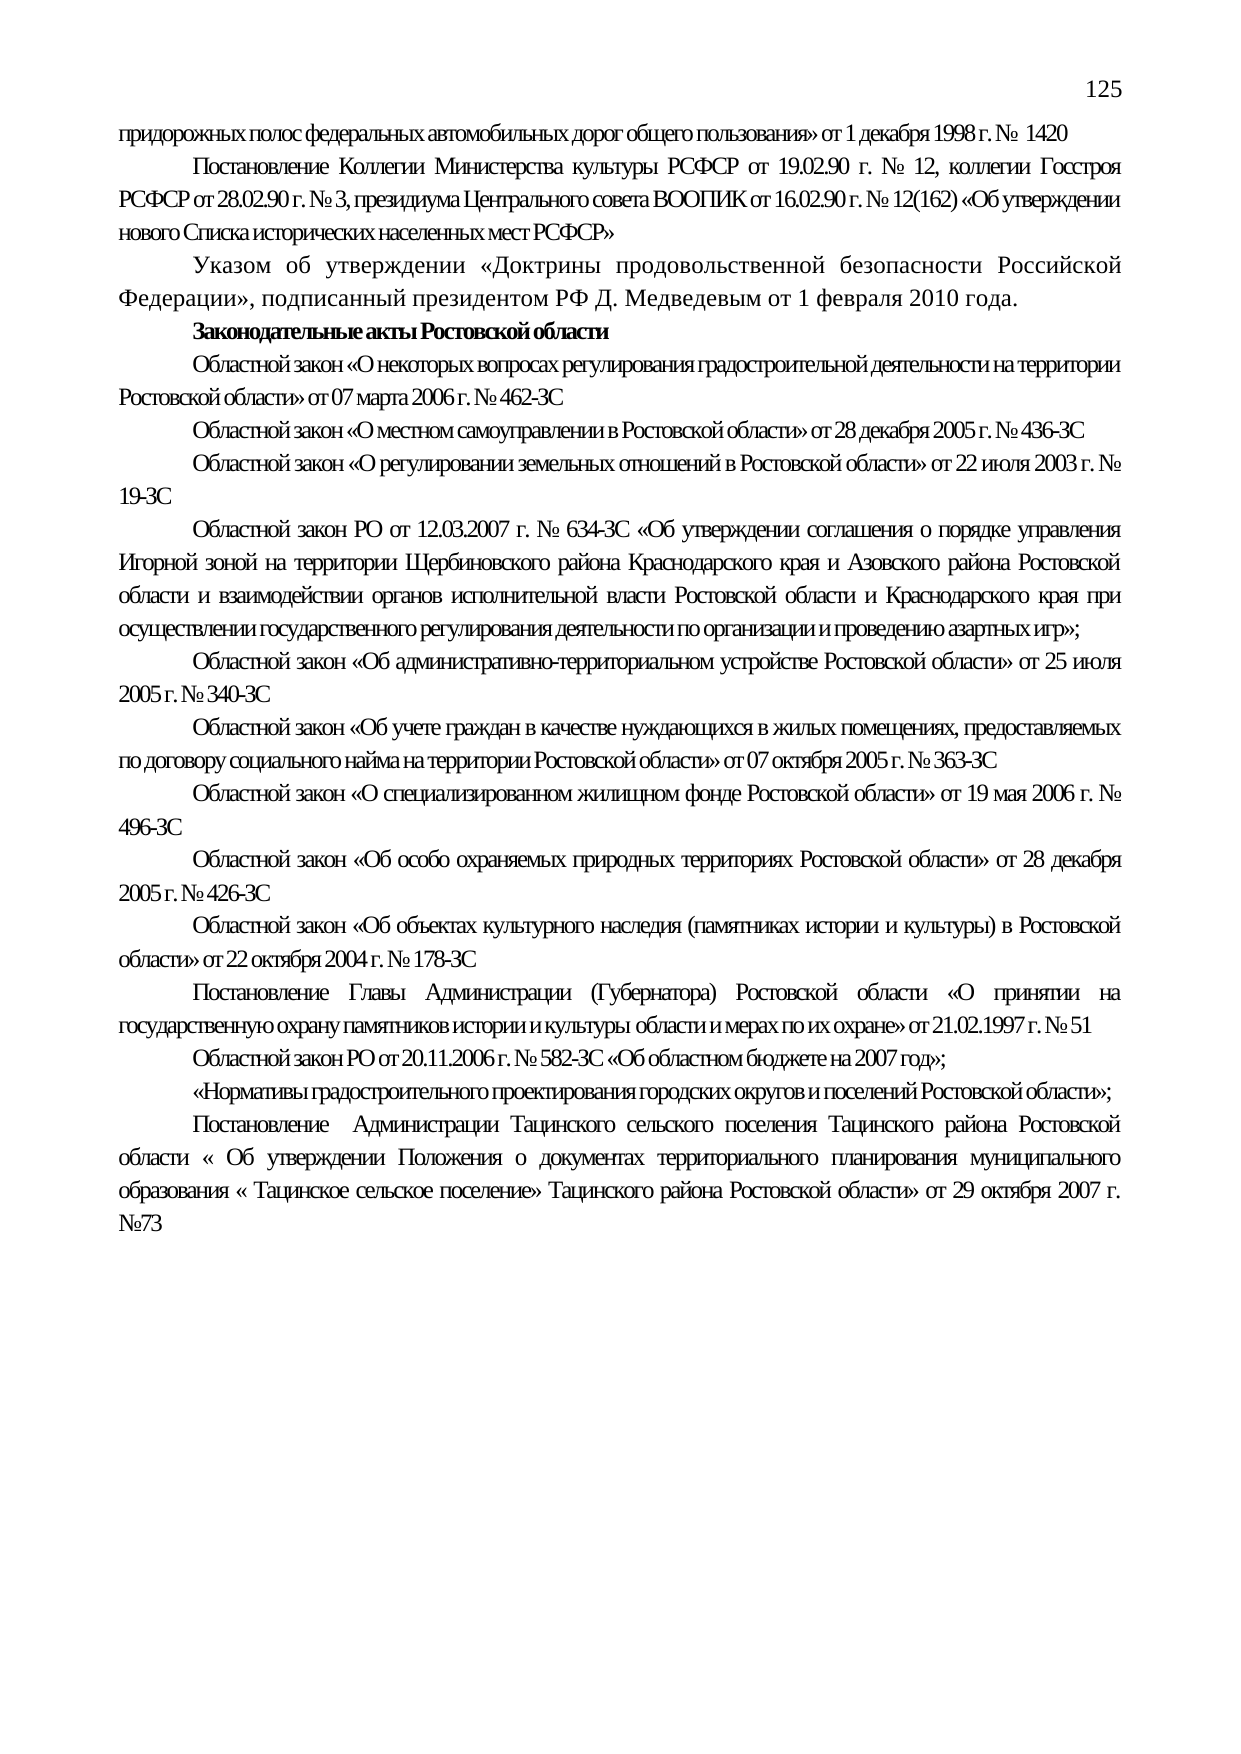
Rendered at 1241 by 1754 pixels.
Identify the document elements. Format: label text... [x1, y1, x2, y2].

text Областной закон «О некоторых вопросах регулирования градостроительной деятельности на территории Ростовской области» от 07 марта 2006 г. № 462-ЗС [118, 349, 1122, 411]
list Областной закон РО от 12.03.2007 г. № 634-ЗС «Об утверждении соглашения о порядке управления Игорной зоной на территории Щербиновского района Краснодарского края и Азовского района Ростовской области и взаимодействии органов исполнительной власти Ростовской области и Краснодарского края при осуществлении государственного регулирования деятельности по организации и проведению азартных игр»; [118, 514, 1122, 642]
title Областной закон «О специализированном жилищном фонде Ростовской области» от 19 мая 2006 г. № 496-ЗС [118, 778, 1122, 840]
text Областной закон «Об объектах культурного наследия (памятниках истории и культуры) в Ростовской области» от 22 октября 2004 г. № 178-ЗС [118, 911, 1122, 972]
text Областной закон «Об административно-территориальном устройстве Ростовской области» от 25 июля 2005 г. № 340-ЗС [118, 646, 1122, 708]
text Областной закон «О местном самоуправлении в Ростовской области» от 28 декабря 2005 г. № 436-ЗС [118, 415, 1122, 444]
list Областной закон РО от 20.11.2006 г. № 582-ЗС «Об областном бюджете на 2007 год»; [118, 1043, 1122, 1071]
text Указом об утверждении «Доктрины продовольственной безопасности Российской Федерации», подписанный президентом РФ Д. Медведевым от 1 февраля 2010 года. [118, 250, 1122, 312]
text Областной закон «Об учете граждан в качестве нуждающихся в жилых помещениях, предоставляемых по договору социального найма на территории Ростовской области» от 07 октября 2005 г. № 363-ЗС [118, 712, 1122, 774]
text Областной закон «Об особо охраняемых природных территориях Ростовской области» от 28 декабря 2005 г. № 426-ЗС [118, 844, 1122, 906]
list «Нормативы градостроительного проектирования городских округов и поселений Ростовской области»; [118, 1076, 1122, 1104]
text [118, 118, 1122, 147]
list Постановление Администрации Тацинского сельского поселения Тацинского района Ростовской области « Об утверждении Положения о документах территориального планирования муниципального образования « Тацинское сельское поселение» Тацинского района Ростовской области» от 29 октября 2007 г. №73 [118, 1109, 1122, 1237]
text Областной закон «О регулировании земельных отношений в Ростовской области» от 22 июля 2003 г. № 19-ЗС [118, 448, 1122, 510]
text Законодательные акты Ростовской области [118, 316, 1122, 345]
text Постановление Главы Администрации (Губернатора) Ростовской области «О принятии на государственную охрану памятников истории и культуры области и мерах по их охране» от 21.02.1997 г. № 51 [118, 977, 1122, 1038]
text Постановление Коллегии Министерства культуры РСФСР от 19.02.90 г. № 12, коллегии Госстроя РСФСР от 28.02.90 г. № 3, президиума Центрального совета ВООПИК от 16.02.90 г. № 12(162) «Об утверждении нового Списка исторических населенных мест РСФСР» [118, 151, 1122, 246]
